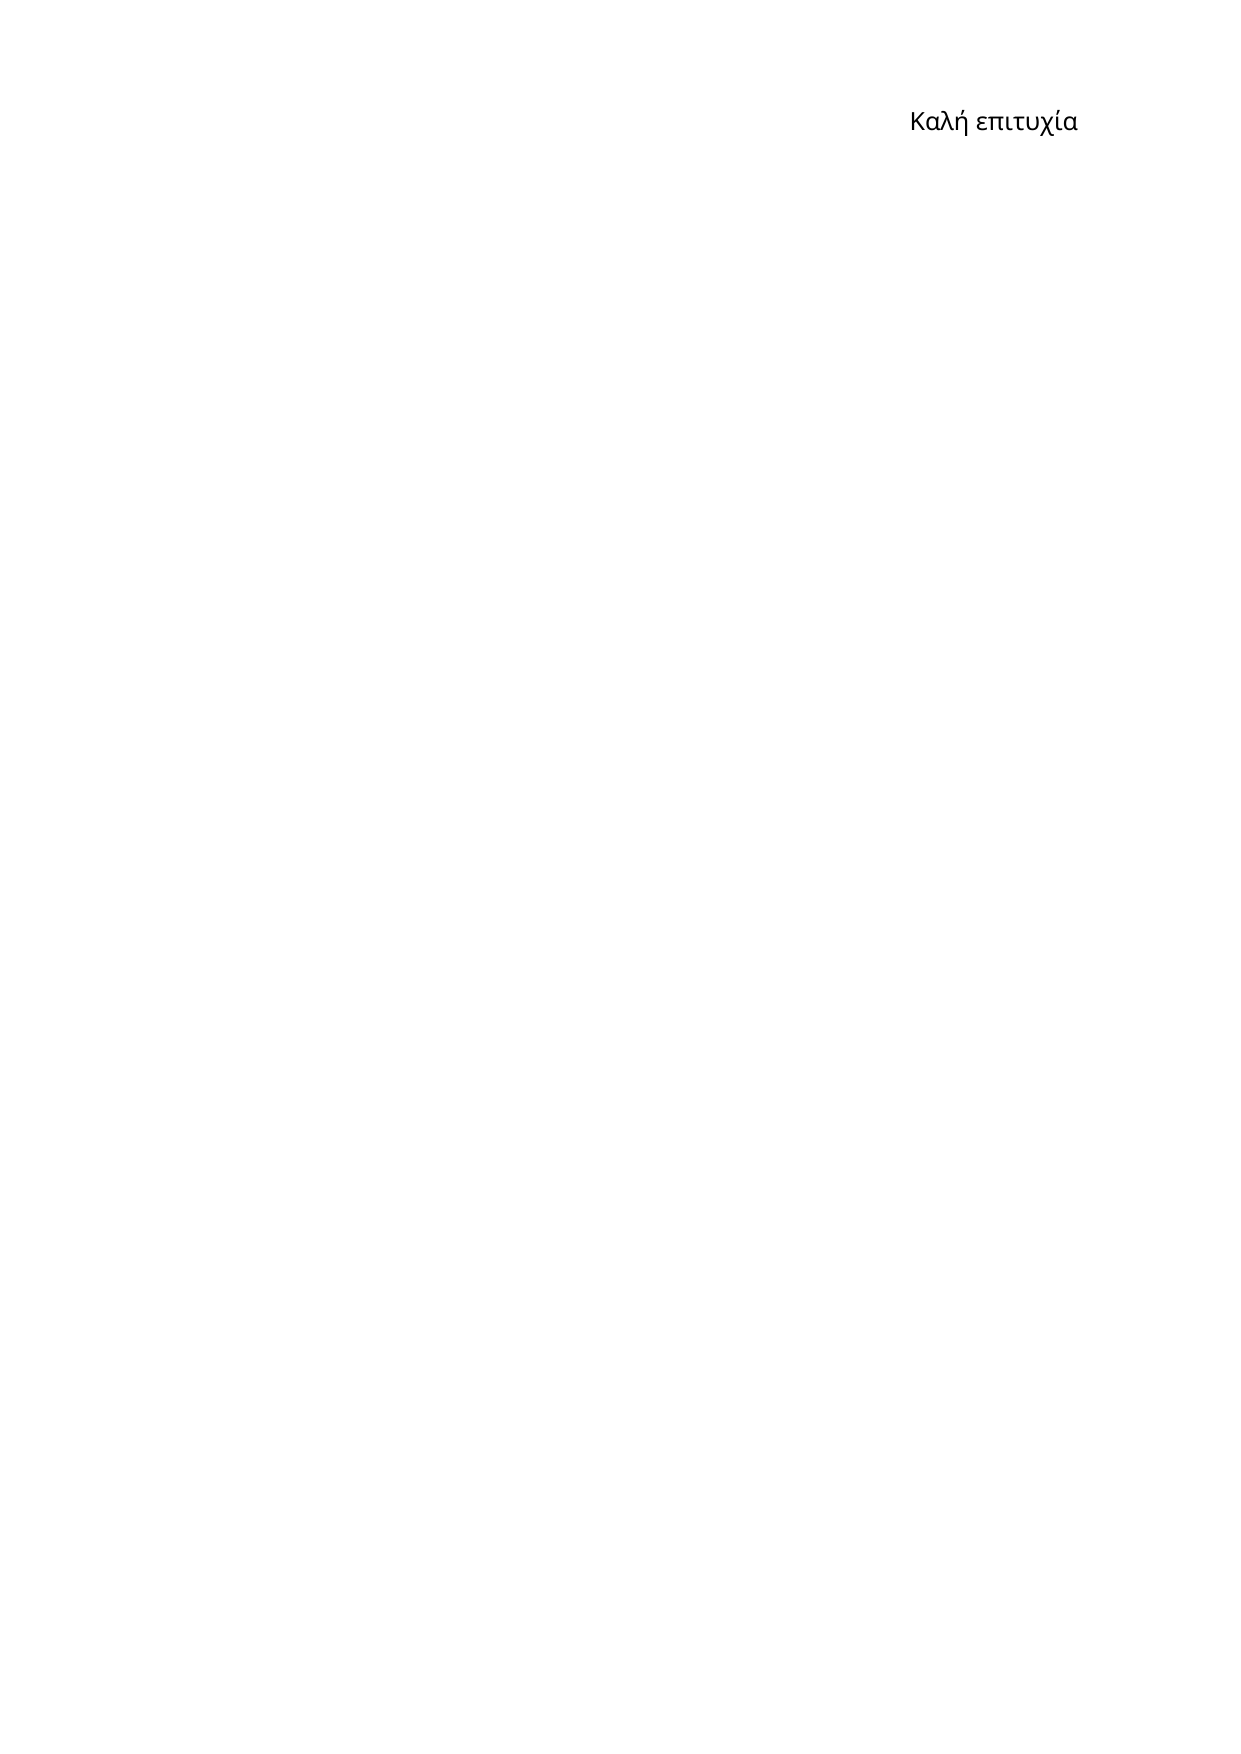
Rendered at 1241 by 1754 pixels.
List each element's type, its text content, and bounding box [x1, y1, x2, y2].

text Καλή επιτυχία [143, 103, 1078, 137]
